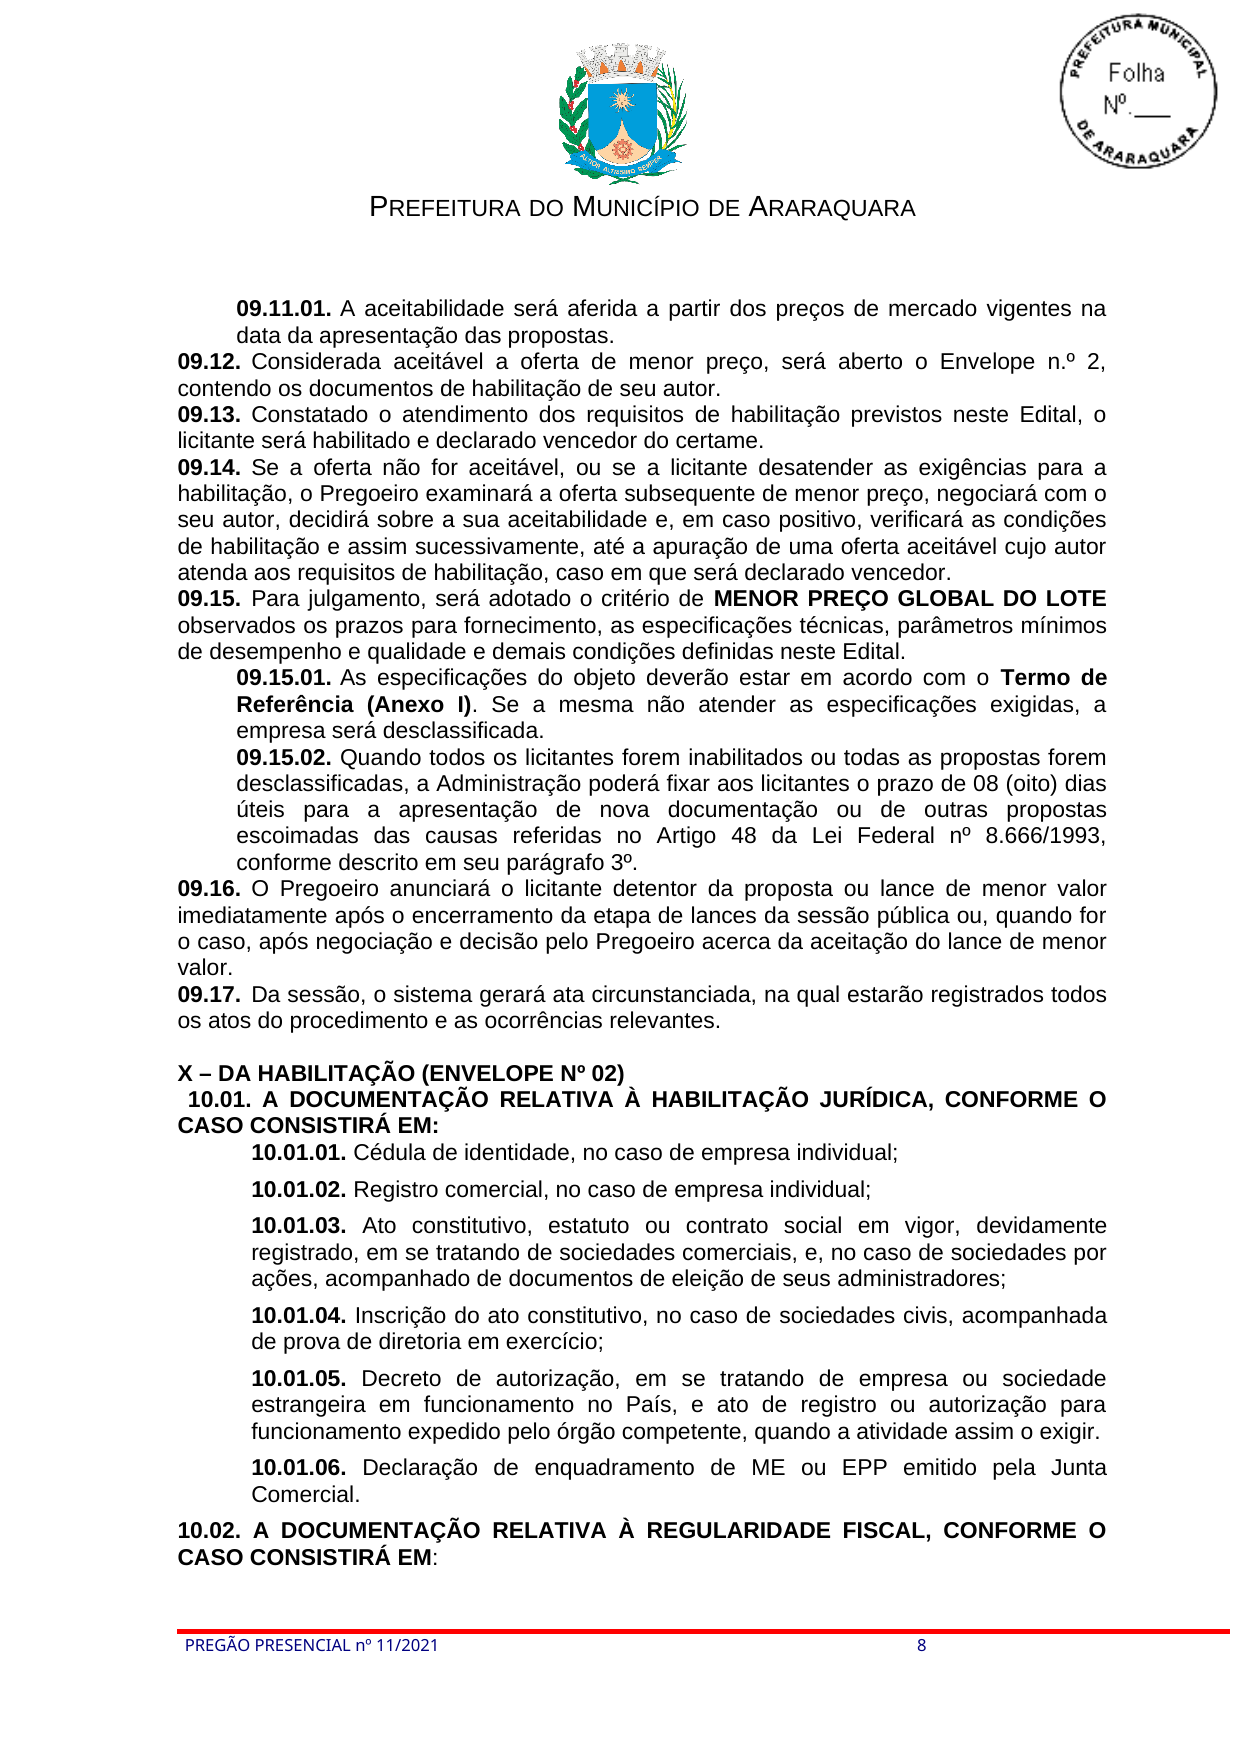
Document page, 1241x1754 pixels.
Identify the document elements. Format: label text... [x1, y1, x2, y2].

text 10.01.02. Registro comercial, no caso de empresa individual; [251, 1176, 1107, 1202]
text 10.01.01. Cédula de identidade, no caso de empresa individual; [251, 1139, 1107, 1165]
text 10.01.04. Inscrição do ato constitutivo, no caso de sociedades civis, acompanhada de prova de diretoria em exercício; [251, 1302, 1107, 1354]
picture [546, 29, 695, 190]
text 10.01.03. Ato constitutivo, estatuto ou contrato social em vigor, devidamente registrado, em se tratando de sociedades comerciais, e, no caso de sociedades por ações, acompanhado de documentos de eleição de seus administradores; [251, 1212, 1107, 1291]
text 09.11.01. A aceitabilidade será aferida a partir dos preços de mercado vigentes na data da apresentação das propostas. [236, 295, 1107, 348]
text 09.13. Constatado o atendimento dos requisitos de habilitação previstos neste Edital, o licitante será habilitado e declarado vencedor do certame. [177, 401, 1107, 453]
text 09.17. Da sessão, o sistema gerará ata circunstanciada, na qual estarão registrados todos os atos do procedimento e as ocorrências relevantes. [177, 981, 1107, 1033]
text 10.01.06. Declaração de enquadramento de ME ou EPP emitido pela Junta Comercial. [251, 1454, 1107, 1507]
text X – DA HABILITAÇÃO (ENVELOPE Nº 02) [177, 1060, 1107, 1086]
picture [1057, 7, 1228, 174]
text 09.15. Para julgamento, será adotado o critério de MENOR PREÇO GLOBAL DO LOTE observados os prazos para fornecimento, as especificações técnicas, parâmetros mínimos de desempenho e qualidade e demais condições definidas neste Edital. [177, 585, 1107, 664]
text 09.16. O Pregoeiro anunciará o licitante detentor da proposta ou lance de menor valor imediatamente após o encerramento da etapa de lances da sessão pública ou, quando for o caso, após negociação e decisão pelo Pregoeiro acerca da aceitação do lance de menor valor. [177, 875, 1107, 981]
text 09.15.01. As especificações do objeto deverão estar em acordo com o Termo de Referência (Anexo I). Se a mesma não atender as especificações exigidas, a empresa será desclassificada. [236, 664, 1107, 743]
text 10.02. A DOCUMENTAÇÃO RELATIVA À REGULARIDADE FISCAL, CONFORME O CASO CONSISTIRÁ EM: [177, 1517, 1107, 1570]
text 09.14. Se a oferta não for aceitável, ou se a licitante desatender as exigências para a habilitação, o Pregoeiro examinará a oferta subsequente de menor preço, negociará com o seu autor, decidirá sobre a sua aceitabilidade e, em caso positivo, verificará as condições de habilitação e assim sucessivamente, até a apuração de uma oferta aceitável cujo autor atenda aos requisitos de habilitação, caso em que será declarado vencedor. [177, 453, 1107, 585]
text 09.15.02. Quando todos os licitantes forem inabilitados ou todas as propostas forem desclassificadas, a Administração poderá fixar aos licitantes o prazo de 08 (oito) dias úteis para a apresentação de nova documentação ou de outras propostas escoimadas das causas referidas no Artigo 48 da Lei Federal nº 8.666/1993, conforme descrito em seu parágrafo 3º. [236, 743, 1107, 875]
text 10.01. A DOCUMENTAÇÃO RELATIVA À HABILITAÇÃO JURÍDICA, CONFORME O CASO CONSISTIRÁ EM: [177, 1086, 1107, 1139]
text 09.12. Considerada aceitável a oferta de menor preço, será aberto o Envelope n.º 2, contendo os documentos de habilitação de seu autor. [177, 348, 1107, 401]
text 10.01.05. Decreto de autorização, em se tratando de empresa ou sociedade estrangeira em funcionamento no País, e ato de registro ou autorização para funcionamento expedido pelo órgão competente, quando a atividade assim o exigir. [251, 1365, 1107, 1444]
